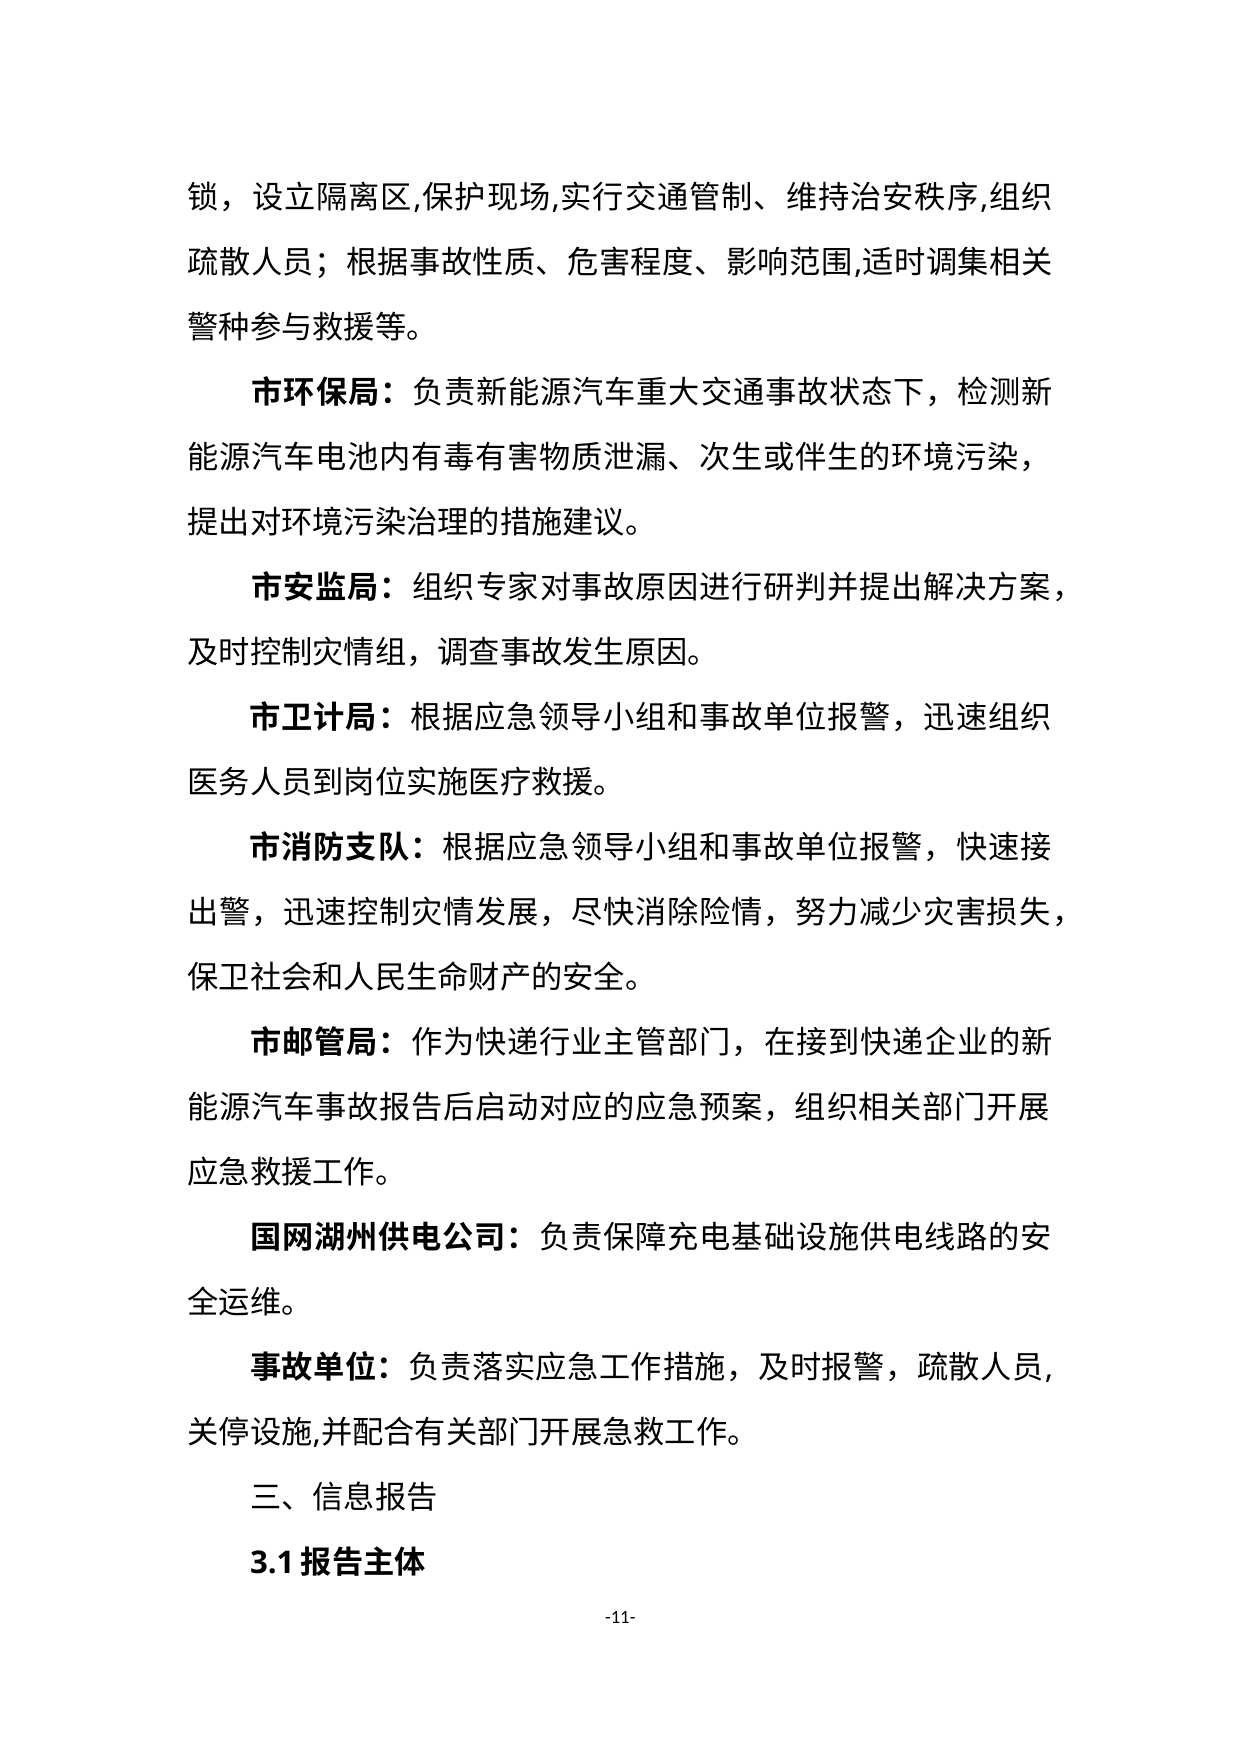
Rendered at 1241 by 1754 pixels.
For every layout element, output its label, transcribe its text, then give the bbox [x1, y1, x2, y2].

text 三、信息报告 [187, 1462, 1053, 1527]
text 市安监局：组织专家对事故原因进行研判并提出解决方案，及时控制灾情组，调查事故发生原因。 [187, 552, 1053, 682]
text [187, 162, 1053, 357]
text 事故单位：负责落实应急工作措施，及时报警，疏散人员,关停设施,并配合有关部门开展急救工作。 [187, 1332, 1053, 1462]
text 市环保局：负责新能源汽车重大交通事故状态下，检测新能源汽车电池内有毒有害物质泄漏、次生或伴生的环境污染，提出对环境污染治理的措施建议。 [187, 357, 1053, 552]
text 市消防支队：根据应急领导小组和事故单位报警，快速接出警，迅速控制灾情发展，尽快消除险情，努力减少灾害损失，保卫社会和人民生命财产的安全。 [187, 812, 1053, 1007]
text 市卫计局：根据应急领导小组和事故单位报警，迅速组织医务人员到岗位实施医疗救援。 [187, 682, 1053, 812]
text 国网湖州供电公司：负责保障充电基础设施供电线路的安全运维。 [187, 1202, 1053, 1332]
text 3.1报告主体 [187, 1527, 1053, 1592]
text 市邮管局：作为快递行业主管部门，在接到快递企业的新能源汽车事故报告后启动对应的应急预案，组织相关部门开展应急救援工作。 [187, 1007, 1053, 1202]
